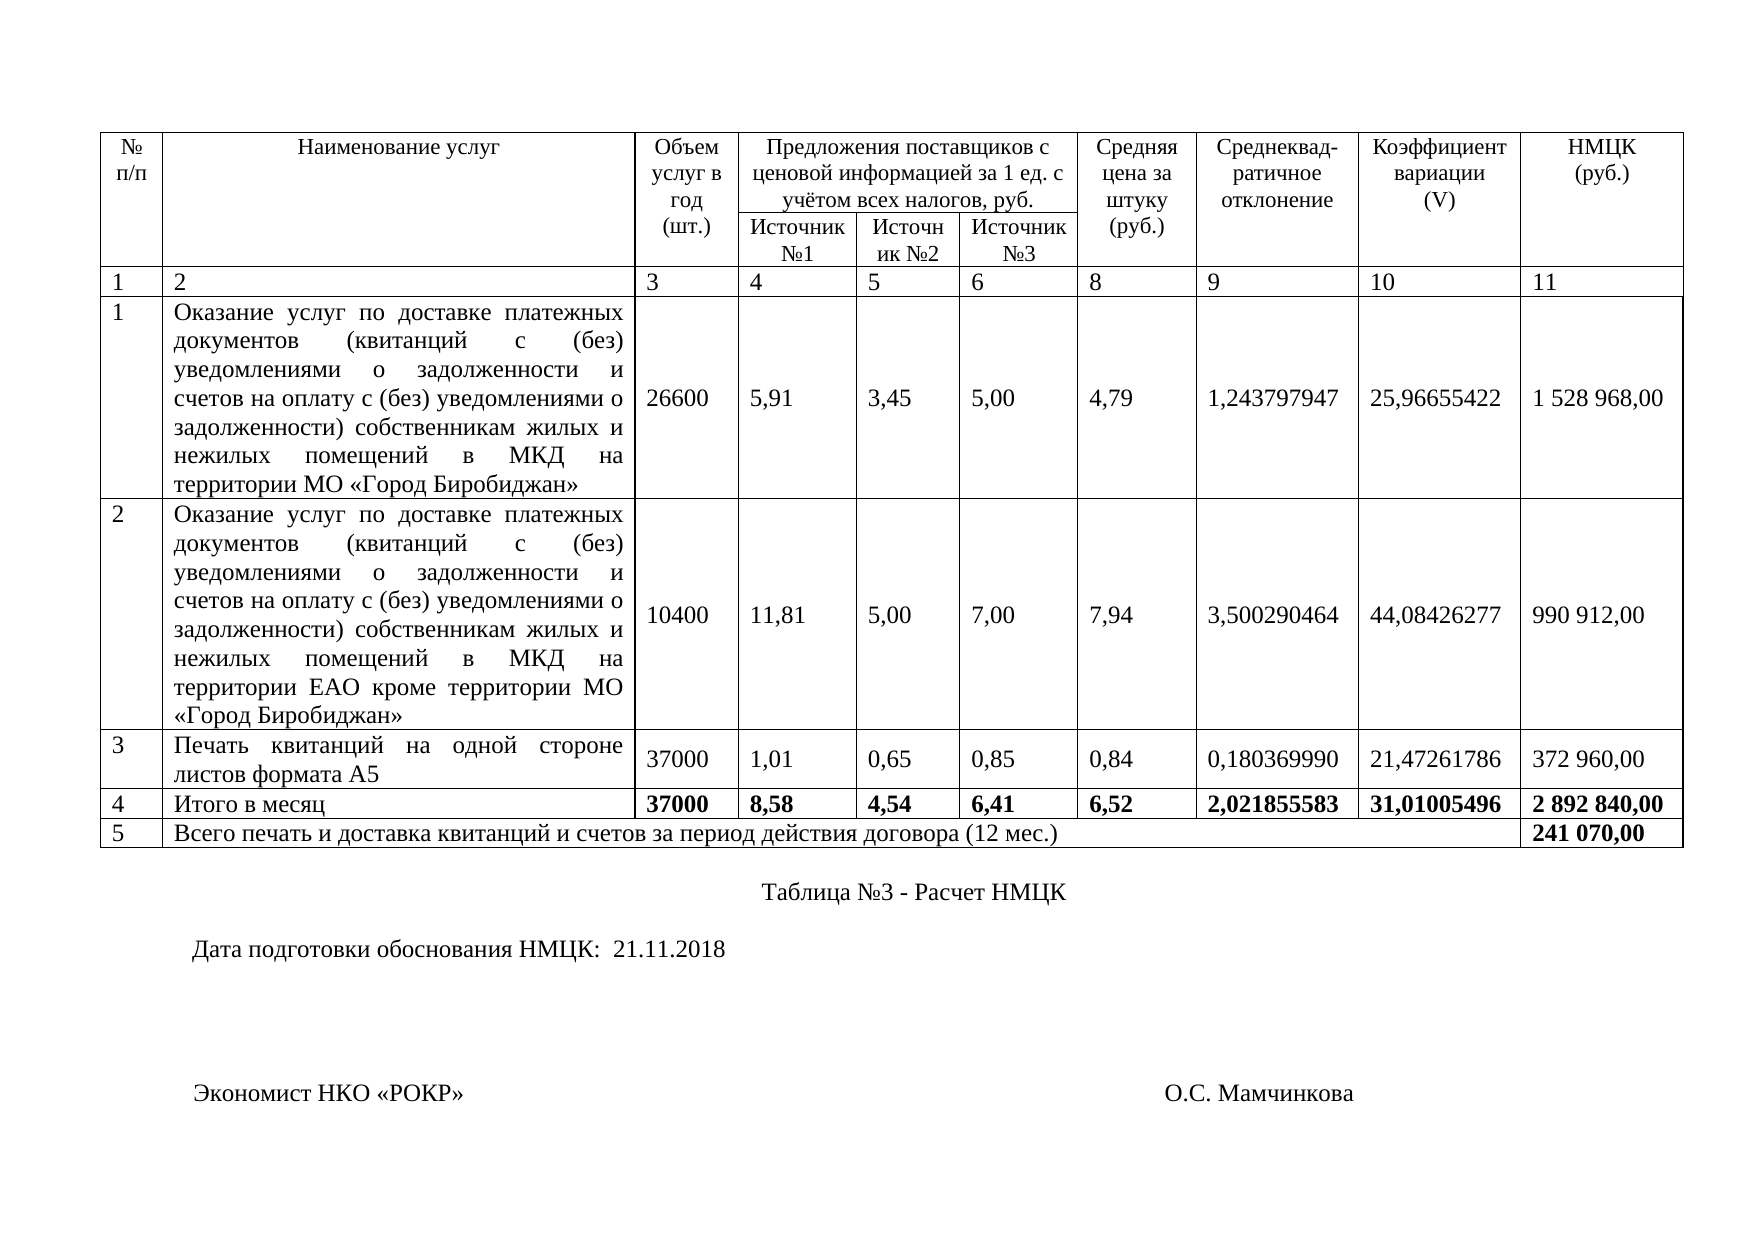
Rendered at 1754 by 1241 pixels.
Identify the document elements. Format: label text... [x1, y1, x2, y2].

table_cell 37000 [636, 730, 738, 788]
table_cell 9 [1197, 267, 1358, 296]
table_cell Источник №3 [960, 213, 1077, 266]
table_header НМЦК (руб.) [1521, 133, 1683, 266]
table_cell 37000 [636, 789, 738, 817]
table_cell 3,45 [857, 297, 959, 498]
table_cell Всего печать и доставка квитанций и счетов за период действия договора (12 мес.) [163, 819, 1520, 847]
table_cell Оказание услуг по доставке платежных документов (квитанций с (без) уведомлениями о задолженности и счетов на оплату с (без) уведомлениями о задолженности) собственникам жилых и нежилых помещений в МКД на территории ЕАО кроме территории МО «Город Биробиджан» [163, 499, 634, 729]
table_cell 5,00 [857, 499, 959, 729]
table_header Наименование услуг [163, 133, 634, 266]
table_header Среднеквад-ратичное отклонение [1197, 133, 1358, 266]
table_cell Итого в месяц [163, 789, 634, 817]
table_cell Источник №1 [739, 213, 856, 266]
table_header № п/п [101, 133, 162, 266]
table_cell 11,81 [739, 499, 856, 729]
text Экономист НКО «РОКР» О.С. Мамчинкова [118, 1078, 1636, 1107]
table_header Средняя цена за штуку (руб.) [1078, 133, 1196, 266]
table_cell 4,54 [857, 789, 959, 817]
table_cell 4,79 [1078, 297, 1196, 498]
table_cell 10 [1359, 267, 1520, 296]
text Таблица №3 - Расчет НМЦК [118, 877, 1636, 906]
table_cell 990 912,00 [1521, 499, 1682, 729]
table_cell 241 070,00 [1521, 819, 1682, 847]
table_cell 2 [163, 267, 634, 296]
table_cell 5 [857, 267, 959, 296]
table_header Коэффициент вариации (V) [1359, 133, 1520, 266]
table_cell 7,94 [1078, 499, 1196, 729]
table_header Объем услуг в год (шт.) [636, 133, 738, 266]
table_cell 44,08426277 [1359, 499, 1520, 729]
table_cell 8 [1078, 267, 1196, 296]
table_cell 1 [101, 267, 162, 296]
table_cell 11 [1521, 267, 1683, 296]
table_cell 21,47261786 [1359, 730, 1520, 788]
table_cell 5,91 [739, 297, 856, 498]
table_cell 0,84 [1078, 730, 1196, 788]
table_cell 6 [960, 267, 1077, 296]
table_cell 5 [101, 819, 162, 847]
table_cell 2,021855583 [1197, 789, 1358, 817]
table_cell 6,52 [1078, 789, 1196, 817]
table_cell 8,58 [739, 789, 856, 817]
table_cell 4 [739, 267, 856, 296]
table_cell Источник №2 [857, 213, 959, 266]
table_cell 7,00 [960, 499, 1077, 729]
table_cell Печать квитанций на одной стороне листов формата А5 [163, 730, 634, 788]
table_cell 2 [101, 499, 162, 729]
table_cell 3,500290464 [1197, 499, 1358, 729]
table_cell 4 [101, 789, 162, 817]
table_cell 1 [101, 297, 162, 498]
table_cell 1,01 [739, 730, 856, 788]
text Дата подготовки обоснования НМЦК: 21.11.2018 [118, 934, 1636, 963]
table_cell 5,00 [960, 297, 1077, 498]
table_cell 0,85 [960, 730, 1077, 788]
table_cell 0,180369990 [1197, 730, 1358, 788]
table_cell 31,01005496 [1359, 789, 1520, 817]
table_cell 1 528 968,00 [1521, 297, 1682, 498]
table_cell 372 960,00 [1521, 730, 1682, 788]
table_cell Оказание услуг по доставке платежных документов (квитанций с (без) уведомлениями о задолженности и счетов на оплату с (без) уведомлениями о задолженности) собственникам жилых и нежилых помещений в МКД на территории МО «Город Биробиджан» [163, 297, 634, 498]
table_cell 26600 [636, 297, 738, 498]
table_header Предложения поставщиков с ценовой информацией за 1 ед. с учётом всех налогов, руб. [739, 133, 1077, 212]
table_cell 10400 [636, 499, 738, 729]
table_cell 2 892 840,00 [1521, 789, 1682, 817]
table_cell 3 [636, 267, 738, 296]
table_cell 3 [101, 730, 162, 788]
table_cell 6,41 [960, 789, 1077, 817]
table_cell 0,65 [857, 730, 959, 788]
table_cell 25,96655422 [1359, 297, 1520, 498]
table_cell 1,243797947 [1197, 297, 1358, 498]
